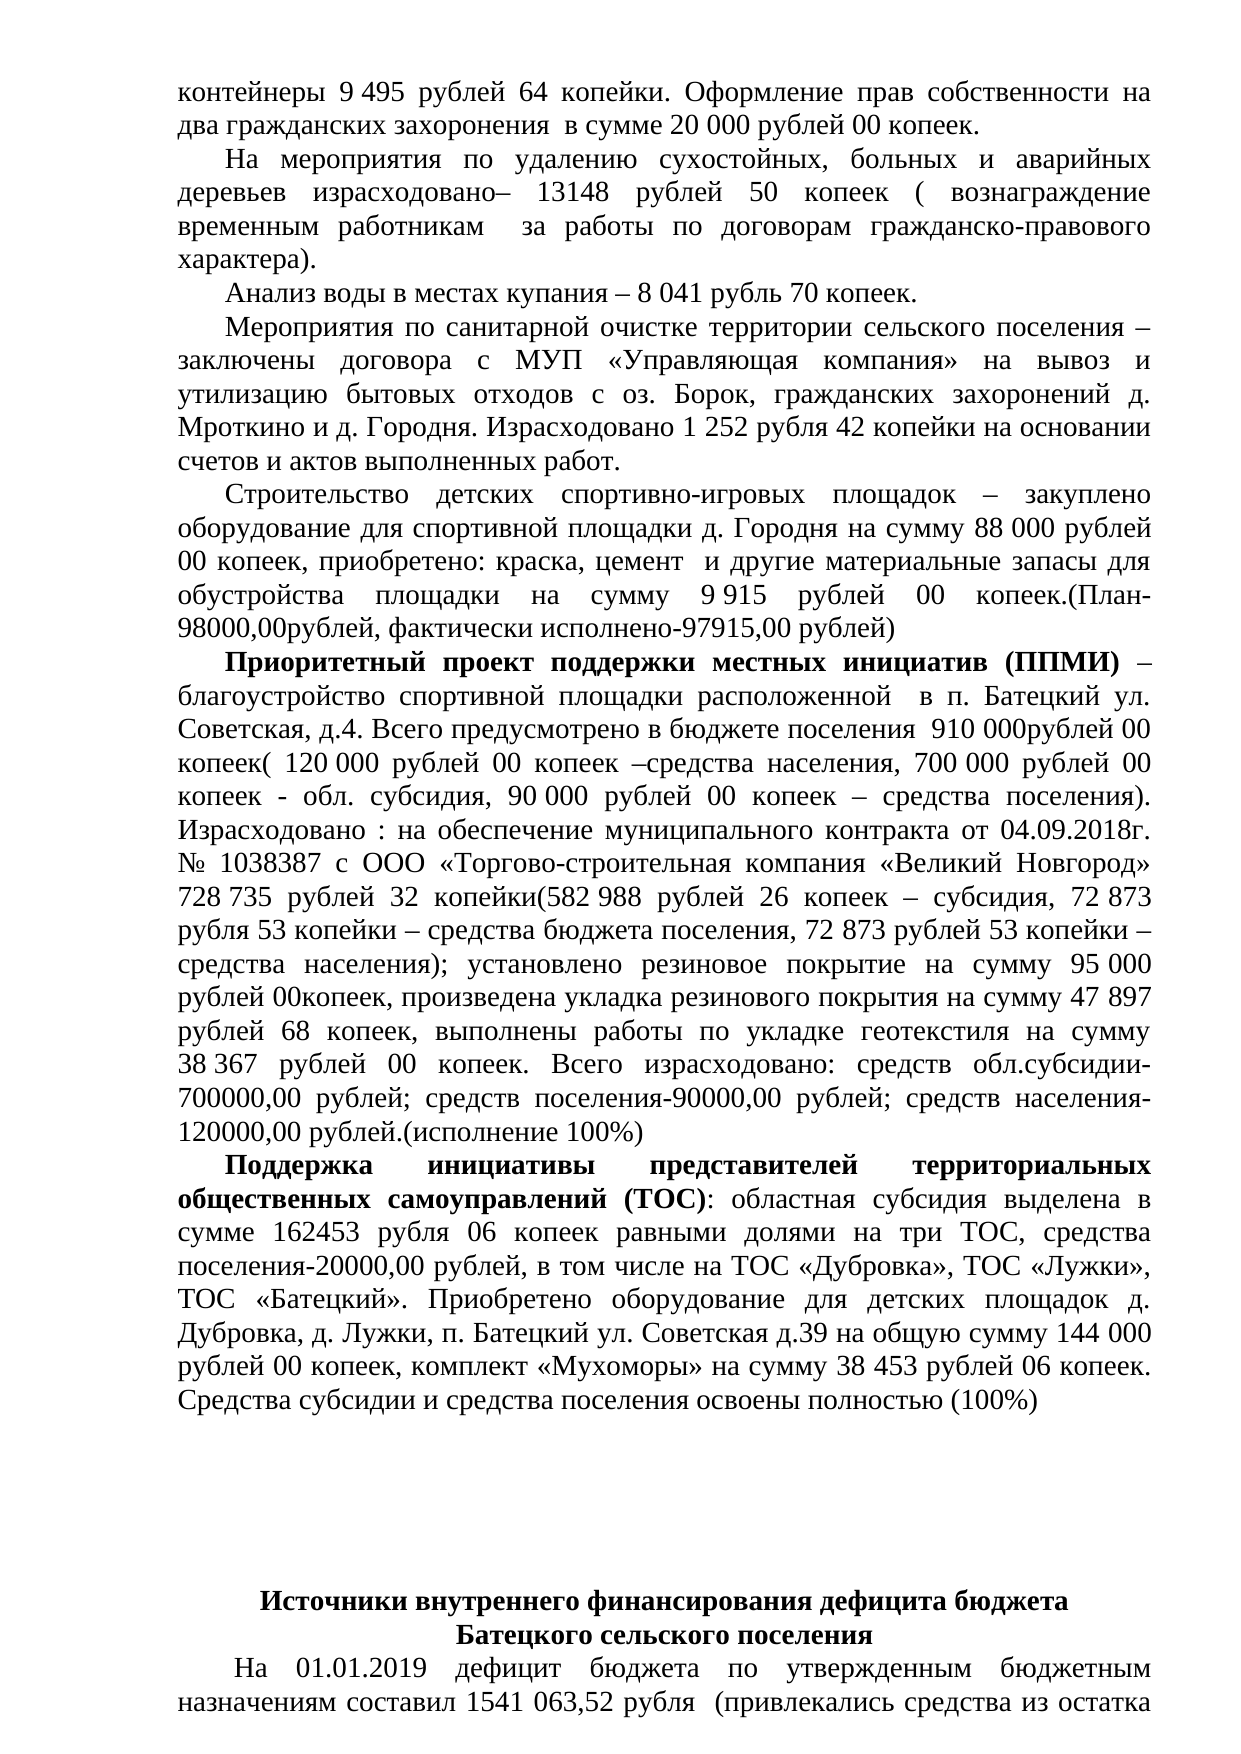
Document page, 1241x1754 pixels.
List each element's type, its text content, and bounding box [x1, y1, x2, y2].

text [177, 74, 1152, 141]
text На мероприятия по удалению сухостойных, больных и аварийных деревьев израсходовано– 13148 рублей 50 копеек ( вознаграждение временным работникам за работы по договорам гражданско-правового характера). [177, 141, 1152, 275]
text Поддержка инициативы представителей территориальных общественных самоуправлений (ТОС): областная субсидия выделена в сумме 162453 рубля 06 копеек равными долями на три ТОС, средства поселения-20000,00 рублей, в том числе на ТОС «Дубровка», ТОС «Лужки», ТОС «Батецкий». Приобретено оборудование для детских площадок д. Дубровка, д. Лужки, п. Батецкий ул. Советская д.39 на общую сумму 144 000 рублей 00 копеек, комплект «Мухоморы» на сумму 38 453 рублей 06 копеек. Средства субсидии и средства поселения освоены полностью (100%) [177, 1147, 1152, 1416]
text Источники внутреннего финансирования дефицита бюджета Батецкого сельского поселения [177, 1583, 1152, 1650]
text Мероприятия по санитарной очистке территории сельского поселения – заключены договора с МУП «Управляющая компания» на вывоз и утилизацию бытовых отходов с оз. Борок, гражданских захоронений д. Мроткино и д. Городня. Израсходовано 1 252 рубля 42 копейки на основании счетов и актов выполненных работ. [177, 309, 1152, 476]
text Строительство детских спортивно-игровых площадок – закуплено оборудование для спортивной площадки д. Городня на сумму 88 000 рублей 00 копеек, приобретено: краска, цемент и другие материальные запасы для обустройства площадки на сумму 9 915 рублей 00 копеек.(План-98000,00рублей, фактически исполнено-97915,00 рублей) [177, 476, 1152, 644]
text Приоритетный проект поддержки местных инициатив (ППМИ) – благоустройство спортивной площадки расположенной в п. Батецкий ул. Советская, д.4. Всего предусмотрено в бюджете поселения 910 000рублей 00 копеек( 120 000 рублей 00 копеек –средства населения, 700 000 рублей 00 копеек - обл. субсидия, 90 000 рублей 00 копеек – средства поселения). Израсходовано : на обеспечение муниципального контракта от 04.09.2018г. № 1038387 с ООО «Торгово-строительная компания «Великий Новгород» 728 735 рублей 32 копейки(582 988 рублей 26 копеек – субсидия, 72 873 рубля 53 копейки – средства бюджета поселения, 72 873 рублей 53 копейки – средства населения); установлено резиновое покрытие на сумму 95 000 рублей 00копеек, произведена укладка резинового покрытия на сумму 47 897 рублей 68 копеек, выполнены работы по укладке геотекстиля на сумму 38 367 рублей 00 копеек. Всего израсходовано: средств обл.субсидии-700000,00 рублей; средств поселения-90000,00 рублей; средств населения-120000,00 рублей.(исполнение 100%) [177, 644, 1152, 1147]
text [177, 1650, 1152, 1717]
text Анализ воды в местах купания – 8 041 рубль 70 копеек. [177, 275, 1152, 309]
